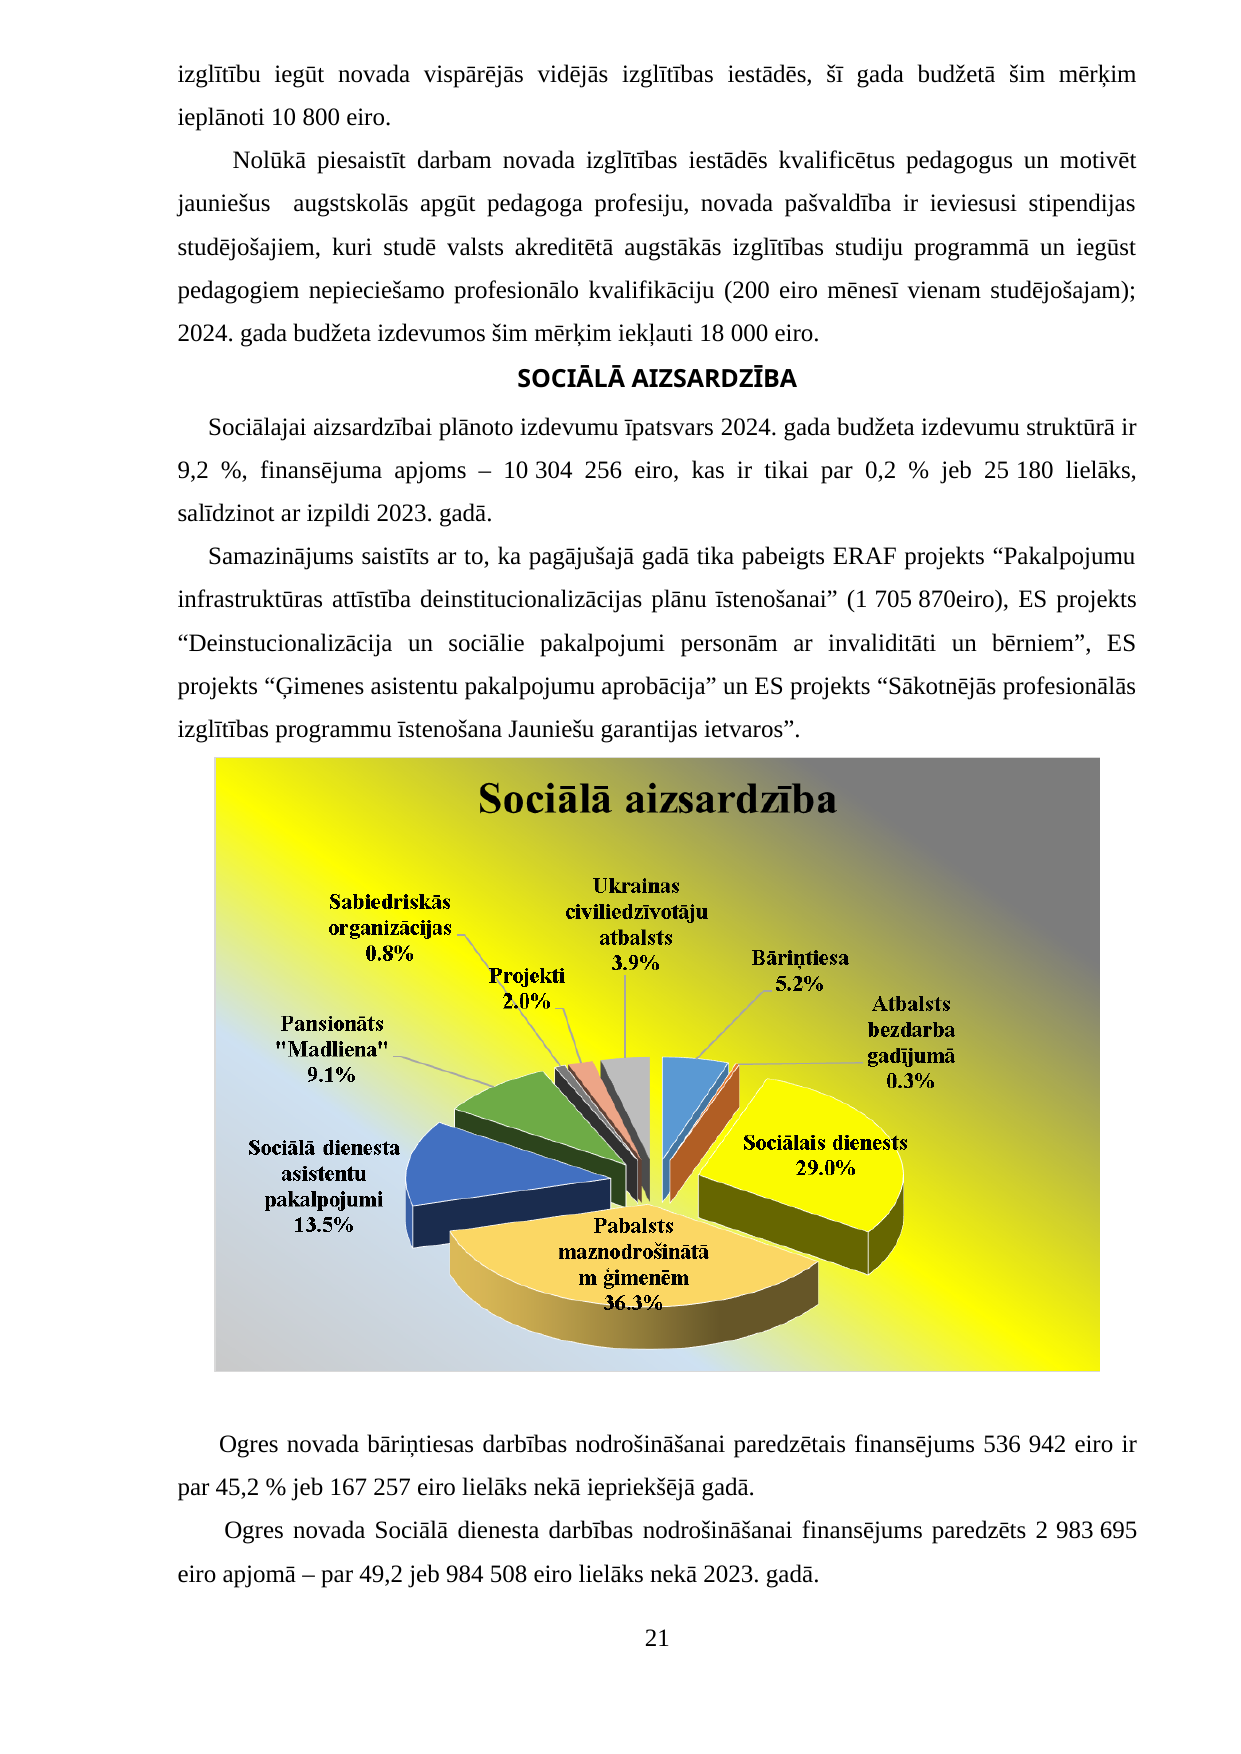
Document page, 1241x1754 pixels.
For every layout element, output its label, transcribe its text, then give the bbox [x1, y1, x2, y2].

text Nolūkā piesaistīt darbam novada izglītības iestādēs kvalificētus pedagogus un motivēt jauniešus augstskolās apgūt pedagoga profesiju, novada pašvaldība ir ieviesusi stipendijas studējošajiem, kuri studē valsts akreditētā augstākās izglītības studiju programmā un iegūst pedagogiem nepieciešamo profesionālo kvalifikāciju (200 eiro mēnesī vienam studējošajam); 2024. gada budžeta izdevumos šim mērķim iekļauti 18 000 eiro. [177, 145, 1137, 347]
picture [214, 757, 1100, 1372]
text Sociālā aizsardzība [177, 361, 1137, 395]
text Samazinājums saistīts ar to, ka pagājušajā gadā tika pabeigts ERAF projekts “Pakalpojumu infrastruktūras attīstība deinstitucionalizācijas plānu īstenošanai” (1 705 870eiro), ES projekts “Deinstucionalizācija un sociālie pakalpojumi personām ar invaliditāti un bērniem”, ES projekts “Ģimenes asistentu pakalpojumu aprobācija” un ES projekts “Sākotnējās profesionālās izglītības programmu īstenošana Jauniešu garantijas ietvaros”. [177, 541, 1137, 743]
text Sociālajai aizsardzībai plānoto izdevumu īpatsvars 2024. gada budžeta izdevumu struktūrā ir 9,2 %, finansējuma apjoms – 10 304 256 eiro, kas ir tikai par 0,2 % jeb 25 180 lielāks, salīdzinot ar izpildi 2023. gadā. [177, 412, 1137, 527]
text Ogres novada bāriņtiesas darbības nodrošināšanai paredzētais finansējums 536 942 eiro ir par 45,2 % jeb 167 257 eiro lielāks nekā iepriekšējā gadā. [177, 1429, 1137, 1501]
text Ogres novada Sociālā dienesta darbības nodrošināšanai finansējums paredzēts 2 983 695 eiro apjomā – par 49,2 jeb 984 508 eiro lielāks nekā 2023. gadā. [177, 1516, 1137, 1587]
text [177, 59, 1137, 131]
